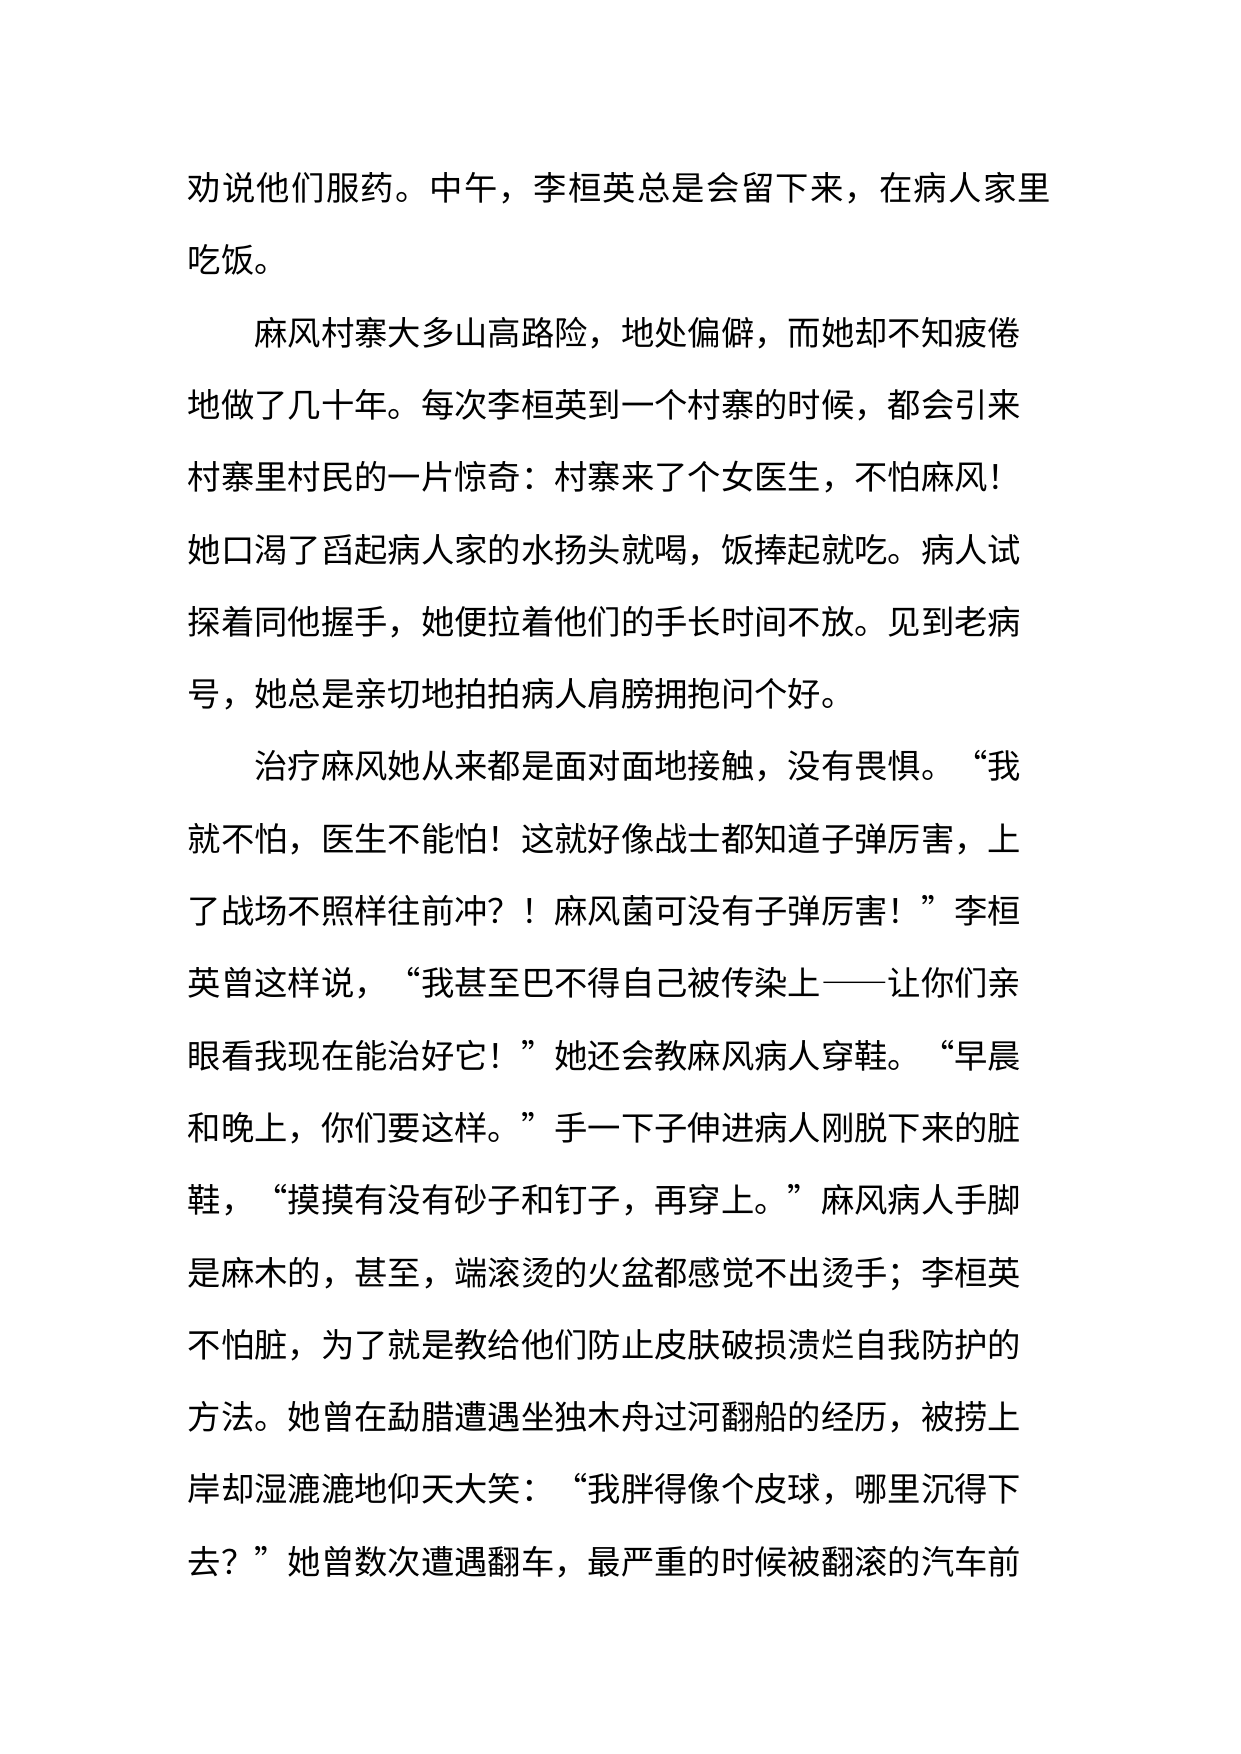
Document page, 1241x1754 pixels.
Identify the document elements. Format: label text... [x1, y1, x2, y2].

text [187, 740, 1053, 1584]
text 麻风村寨大多山高路险，地处偏僻，而她却不知疲倦地做了几十年。每次李桓英到一个村寨的时候，都会引来村寨里村民的一片惊奇：村寨来了个女医生，不怕麻风！她口渴了舀起病人家的水扬头就喝，饭捧起就吃。病人试探着同他握手，她便拉着他们的手长时间不放。见到老病号，她总是亲切地拍拍病人肩膀拥抱问个好。 [187, 307, 1053, 716]
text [187, 162, 1053, 282]
